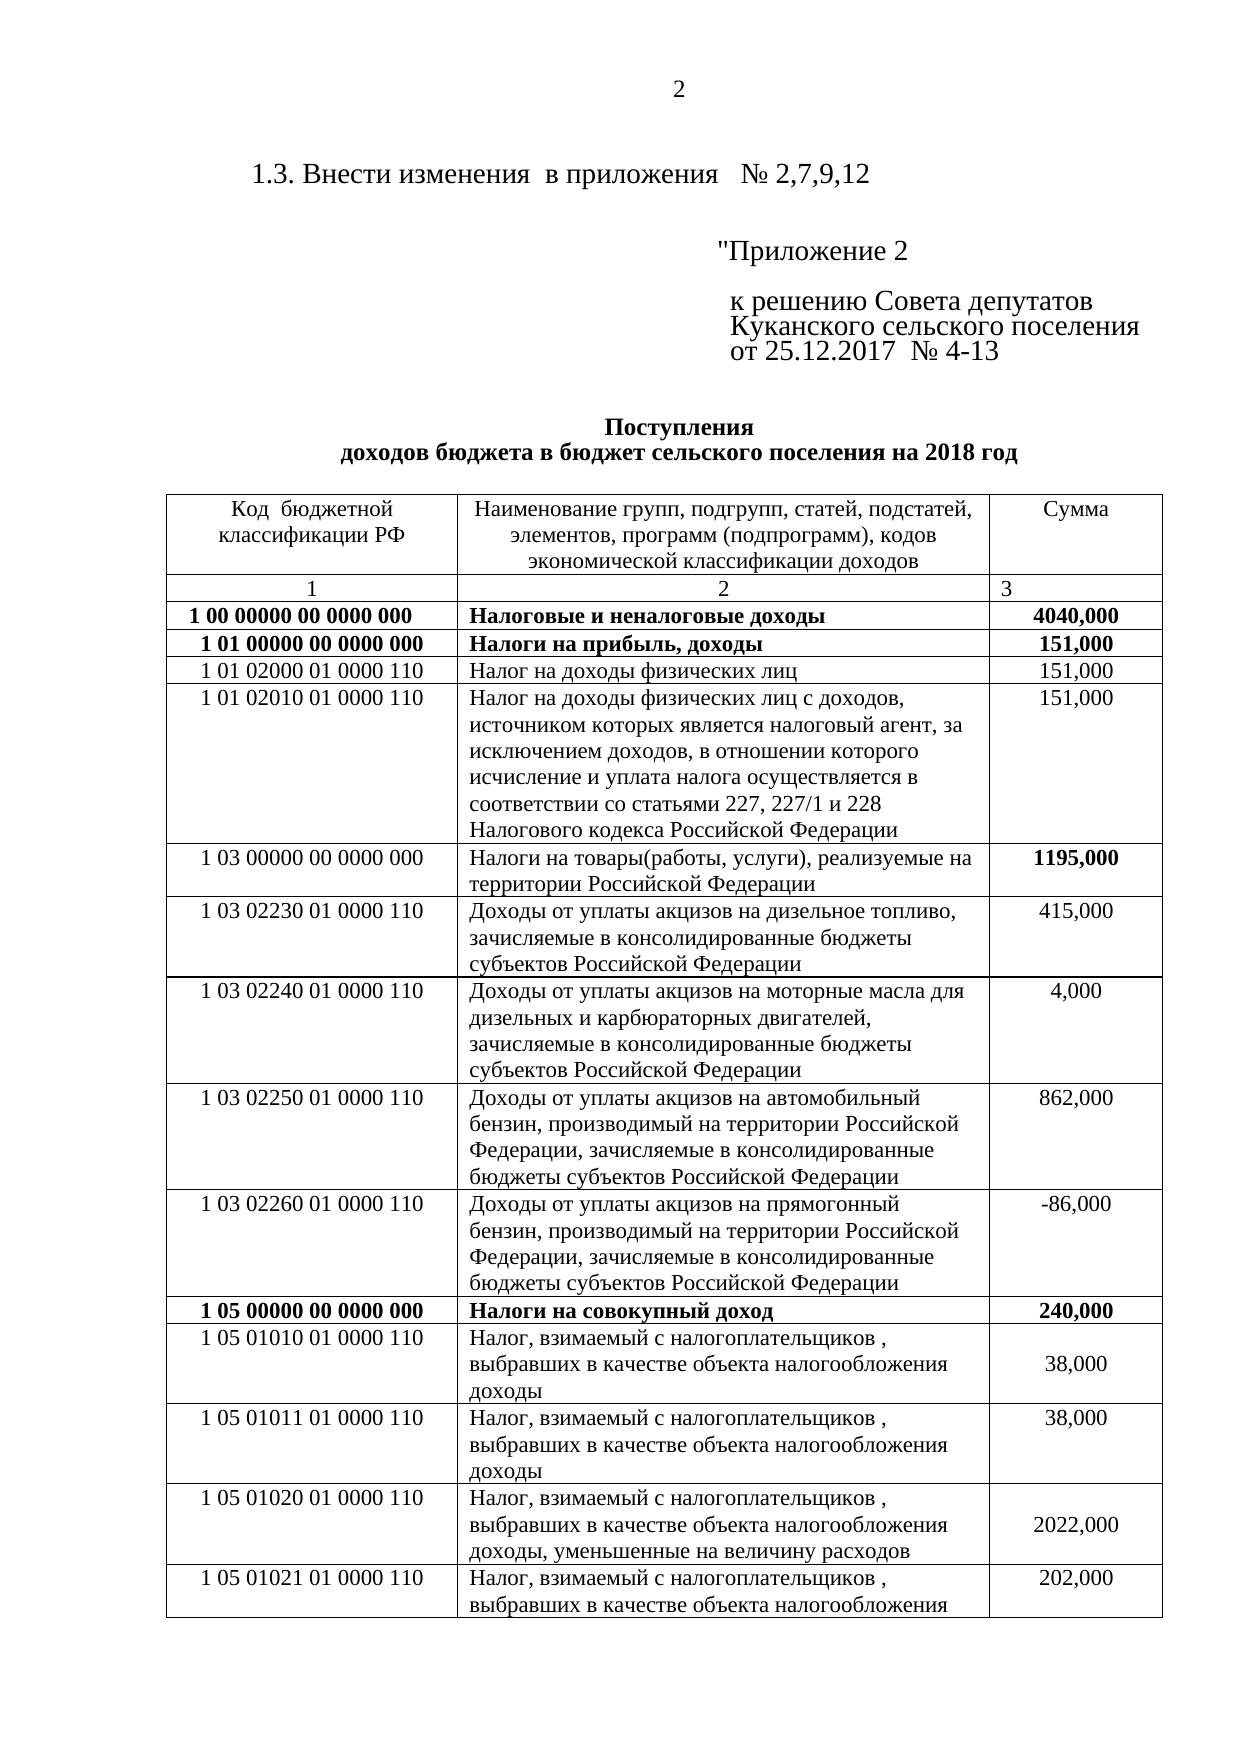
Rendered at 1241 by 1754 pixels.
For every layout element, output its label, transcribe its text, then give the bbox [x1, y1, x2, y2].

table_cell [458, 1565, 989, 1617]
table_cell 151,000 [990, 630, 1162, 656]
text доходов бюджета в бюджет сельского поселения на 2018 год [177, 440, 1181, 465]
text к решению Совета депутатов [693, 290, 1181, 315]
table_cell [167, 1565, 457, 1617]
table_cell 2022,000 [990, 1484, 1162, 1563]
table_header Код бюджетной классификации РФ [167, 495, 457, 574]
table_cell 1 00 00000 00 0000 000 [167, 602, 457, 628]
table_cell 1 05 01010 01 0000 110 [167, 1324, 457, 1403]
table_cell Налог на доходы физических лиц [458, 657, 989, 683]
table_cell Налог, взимаемый с налогоплательщиков , выбравших в качестве объекта налогообложения доходы, уменьшенные на величину расходов [458, 1484, 989, 1563]
table_cell 2 [458, 575, 989, 601]
text "Приложение 2 [177, 240, 1181, 265]
table_cell Налог, взимаемый с налогоплательщиков , выбравших в качестве объекта налогообложения доходы [458, 1404, 989, 1483]
table_cell Доходы от уплаты акцизов на прямогонный бензин, производимый на территории Российской Федерации, зачисляемые в консолидированные бюджеты субъектов Российской Федерации [458, 1190, 989, 1296]
table_cell Доходы от уплаты акцизов на моторные масла для дизельных и карбюраторных двигателей, зачисляемые в консолидированные бюджеты субъектов Российской Федерации [458, 978, 989, 1083]
table_cell 1 05 01011 01 0000 110 [167, 1404, 457, 1483]
table_header Наименование групп, подгрупп, статей, подстатей, элементов, программ (подпрограмм), кодов экономической классификации доходов [458, 495, 989, 574]
text 1.3. Внести изменения в приложения № 2,7,9,12 [177, 156, 1181, 190]
table_cell 3 [990, 575, 1162, 601]
table_cell 1 03 00000 00 0000 000 [167, 844, 457, 896]
table_cell 1 01 00000 00 0000 000 [167, 630, 457, 656]
table_cell 1 05 01020 01 0000 110 [167, 1484, 457, 1563]
table_cell Налоги на прибыль, доходы [458, 630, 989, 656]
table_cell Налоги на товары(работы, услуги), реализуемые на территории Российской Федерации [458, 844, 989, 896]
table_cell 38,000 [990, 1324, 1162, 1403]
table_cell 151,000 [990, 684, 1162, 842]
table_cell 1 03 02230 01 0000 110 [167, 897, 457, 976]
table_cell 1195,000 [990, 844, 1162, 896]
table_cell 151,000 [990, 657, 1162, 683]
table_cell 1 [167, 575, 457, 601]
table_cell 202,000 [990, 1565, 1162, 1617]
table_cell 38,000 [990, 1404, 1162, 1483]
table_cell 4,000 [990, 978, 1162, 1083]
table_cell Налоги на совокупный доход [458, 1297, 989, 1323]
table_header Сумма [990, 495, 1162, 574]
table_cell -86,000 [990, 1190, 1162, 1296]
table_cell Налог на доходы физических лиц с доходов, источником которых является налоговый агент, за исключением доходов, в отношении которого исчисление и уплата налога осуществляется в соответствии со статьями 227, 227/1 и 228 Налогового кодекса Российской Федерации [458, 684, 989, 842]
table_cell 415,000 [990, 897, 1162, 976]
table_cell Доходы от уплаты акцизов на дизельное топливо, зачисляемые в консолидированные бюджеты субъектов Российской Федерации [458, 897, 989, 976]
table_cell 1 01 02010 01 0000 110 [167, 684, 457, 842]
table_cell Доходы от уплаты акцизов на автомобильный бензин, производимый на территории Российской Федерации, зачисляемые в консолидированные бюджеты субъектов Российской Федерации [458, 1084, 989, 1189]
table_cell 240,000 [990, 1297, 1162, 1323]
text Куканского сельского поселения [693, 315, 1181, 340]
table_cell 1 03 02260 01 0000 110 [167, 1190, 457, 1296]
table_cell Налог, взимаемый с налогоплательщиков , выбравших в качестве объекта налогообложения доходы [458, 1324, 989, 1403]
table_cell 1 01 02000 01 0000 110 [167, 657, 457, 683]
text Поступления [177, 415, 1181, 440]
text от 25.12.2017 № 4-13 [693, 340, 1181, 365]
table_cell 1 05 00000 00 0000 000 [167, 1297, 457, 1323]
table_cell 862,000 [990, 1084, 1162, 1189]
table_cell 1 03 02240 01 0000 110 [167, 978, 457, 1083]
table_cell 4040,000 [990, 602, 1162, 628]
table_cell 1 03 02250 01 0000 110 [167, 1084, 457, 1189]
table_cell Налоговые и неналоговые доходы [458, 602, 989, 628]
